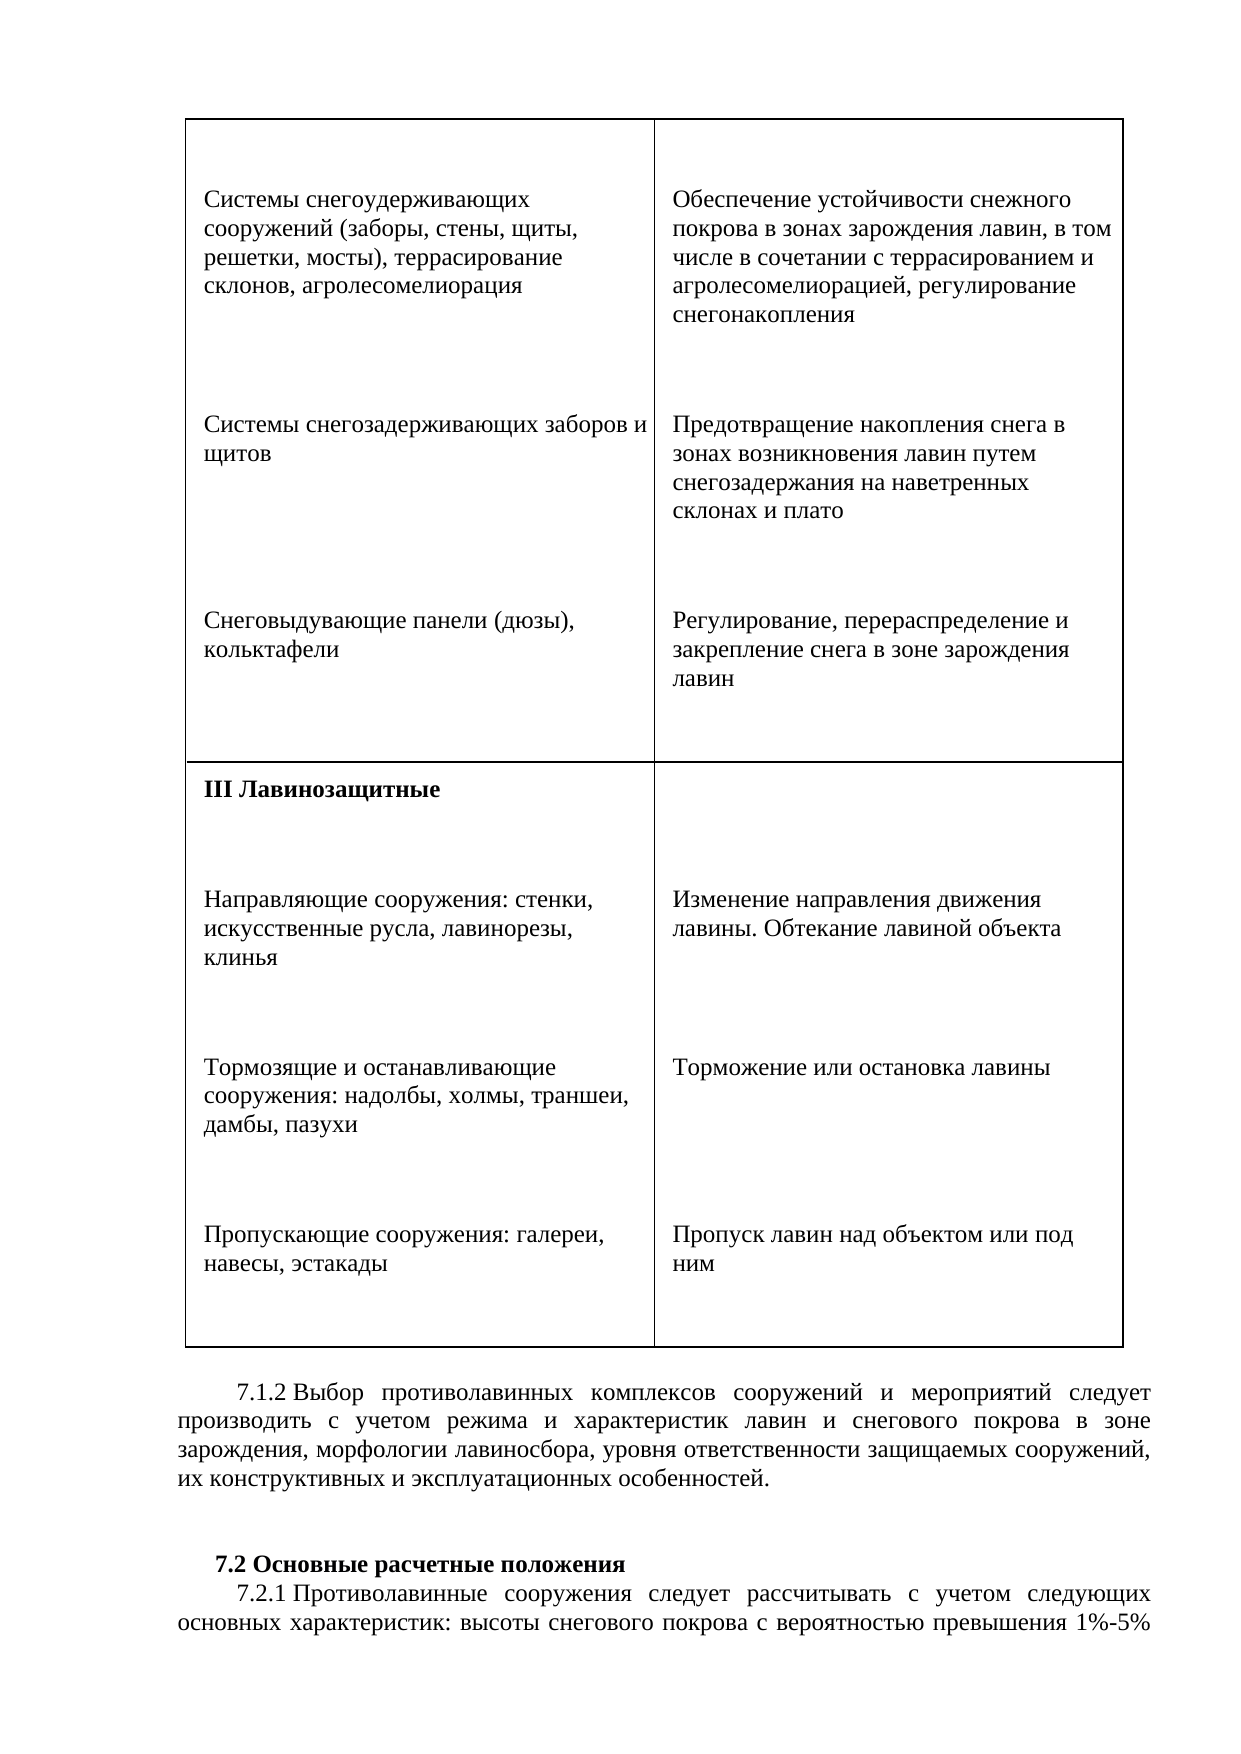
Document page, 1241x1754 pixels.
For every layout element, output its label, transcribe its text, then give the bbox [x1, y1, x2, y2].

table_cell Системы снегоудерживающих сооружений (заборы, стены, щиты, решетки, мосты), террасирование склонов, агролесомелиорация [186, 172, 654, 397]
table_cell Предотвращение накопления снега в зонах возникновения лавин путем снегозадержания на наветренных склонах и плато [655, 397, 1122, 593]
table_cell Системы снегозадерживающих заборов и щитов [186, 397, 654, 593]
text 7.2 Основные расчетные положения [177, 1549, 1152, 1578]
table_cell Снеговыдувающие панели (дюзы), кольктафели [186, 594, 654, 761]
table_cell Торможение или остановка лавины [655, 1040, 1122, 1207]
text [177, 1578, 1152, 1635]
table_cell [186, 120, 654, 172]
table_cell Пропускающие сооружения: галереи, навесы, эстакады [186, 1208, 654, 1346]
table_cell [655, 120, 1122, 172]
table_cell Изменение направления движения лавины. Обтекание лавиной объекта [655, 873, 1122, 1040]
text 7.1.2 Выбор противолавинных комплексов сооружений и мероприятий следует производить с учетом режима и характеристик лавин и снегового покрова в зоне зарождения, морфологии лавиносбора, уровня ответственности защищаемых сооружений, их конструктивных и эксплуатационных особенностей. [177, 1377, 1152, 1492]
table_cell Направляющие сооружения: стенки, искусственные русла, лавинорезы, клинья [186, 873, 654, 1040]
table_cell Пропуск лавин над объектом или под ним [655, 1208, 1122, 1346]
table_cell Тормозящие и останавливающие сооружения: надолбы, холмы, траншеи, дамбы, пазухи [186, 1040, 654, 1207]
table_cell [655, 763, 1122, 872]
table_cell Обеспечение устойчивости снежного покрова в зонах зарождения лавин, в том числе в сочетании с террасированием и агролесомелиорацией, регулирование снегонакопления [655, 172, 1122, 397]
table_cell III Лавинозащитные [186, 762, 654, 872]
table_cell Регулирование, перераспределение и закрепление снега в зоне зарождения лавин [655, 594, 1122, 761]
